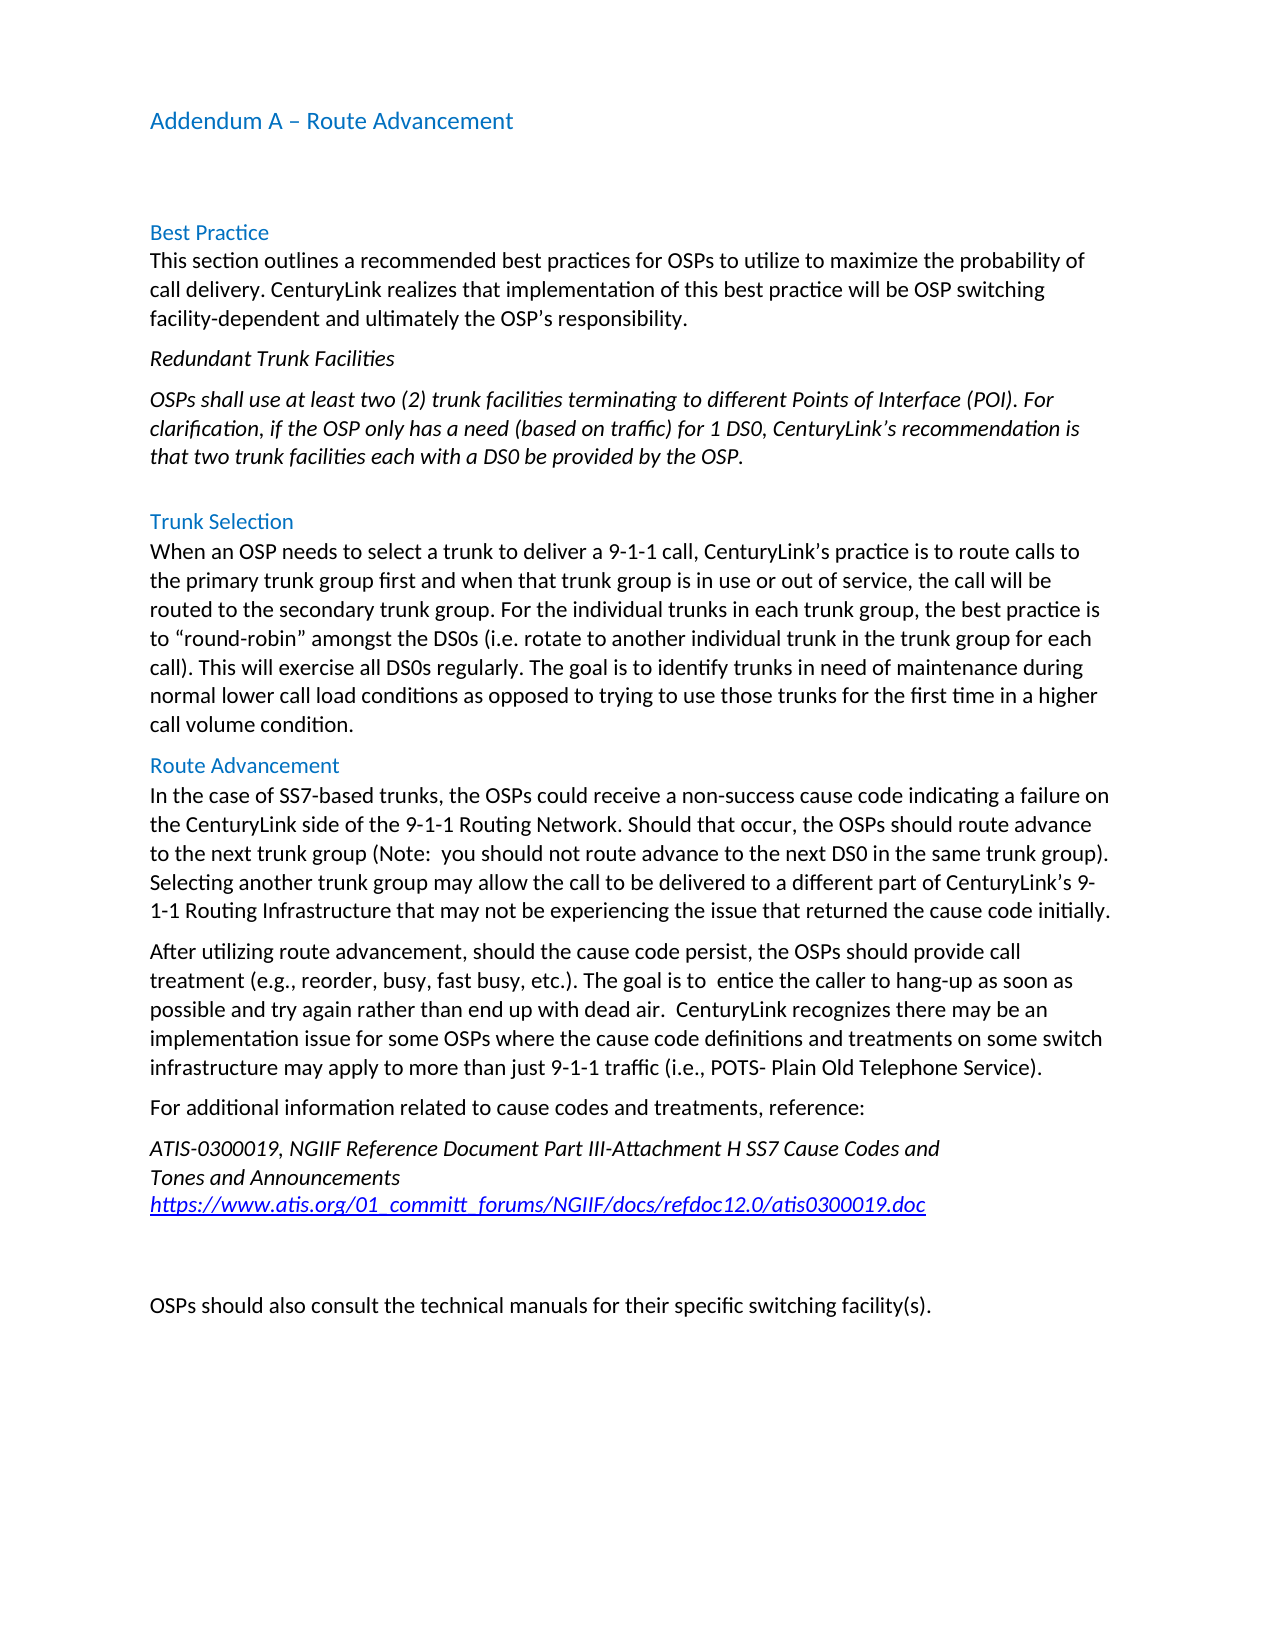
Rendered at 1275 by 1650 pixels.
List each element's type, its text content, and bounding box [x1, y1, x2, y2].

text In the case of SS7-based trunks, the OSPs could receive a non-success cause code indicating a failure on the CenturyLink side of the 9-1-1 Routing Network. Should that occur, the OSPs should route advance to the next trunk group (Note: you should not route advance to the next DS0 in the same trunk group). Selecting another trunk group may allow the call to be delivered to a different part of CenturyLink’s 9-1-1 Routing Infrastructure that may not be experiencing the issue that returned the cause code initially. [149, 781, 1113, 925]
text Redundant Trunk Facilities [149, 344, 1113, 372]
text When an OSP needs to select a trunk to deliver a 9-1-1 call, CenturyLink’s practice is to route calls to the primary trunk group first and when that trunk group is in use or out of service, the call will be routed to the secondary trunk group. For the individual trunks in each trunk group, the best practice is to “round-robin” amongst the DS0s (i.e. rotate to another individual trunk in the trunk group for each call). This will exercise all DS0s regularly. The goal is to identify trunks in need of maintenance during normal lower call load conditions as opposed to trying to use those trunks for the first time in a higher call volume condition. [149, 537, 1113, 738]
text After utilizing route advancement, should the cause code persist, the OSPs should provide call treatment (e.g., reorder, busy, fast busy, etc.). The goal is to entice the caller to hang-up as soon as possible and try again rather than end up with dead air. CenturyLink recognizes there may be an implementation issue for some OSPs where the cause code definitions and treatments on some switch infrastructure may apply to more than just 9-1-1 traffic (i.e., POTS- Plain Old Telephone Service). [149, 937, 1113, 1081]
text OSPs shall use at least two (2) trunk facilities terminating to different Points of Interface (POI). For clarification, if the OSP only has a need (based on traffic) for 1 DS0, CenturyLink’s recommendation is that two trunk facilities each with a DS0 be provided by the OSP. [149, 385, 1113, 471]
text For additional information related to cause codes and treatments, reference: [150, 1093, 1113, 1121]
subtitle Route Advancement [150, 751, 1125, 779]
subtitle Trunk Selection [150, 507, 1125, 535]
text OSPs should also consult the technical manuals for their specific switching facility(s). [149, 1291, 1113, 1319]
text This section outlines a recommended best practices for OSPs to utilize to maximize the probability of call delivery. CenturyLink realizes that implementation of this best practice will be OSP switching facility-dependent and ultimately the OSP’s responsibility. [149, 246, 1113, 332]
text ATIS-0300019, NGIIF Reference Document Part III-Attachment H SS7 Cause Codes and [149, 1134, 1113, 1162]
text Tones and Announcements https://www.atis.org/01_committ_forums/NGIIF/docs/refdoc12.0/atis0300019.doc [150, 1163, 1125, 1218]
text Addendum A – Route Advancement [150, 105, 1125, 136]
subtitle Best Practice [150, 218, 1125, 246]
